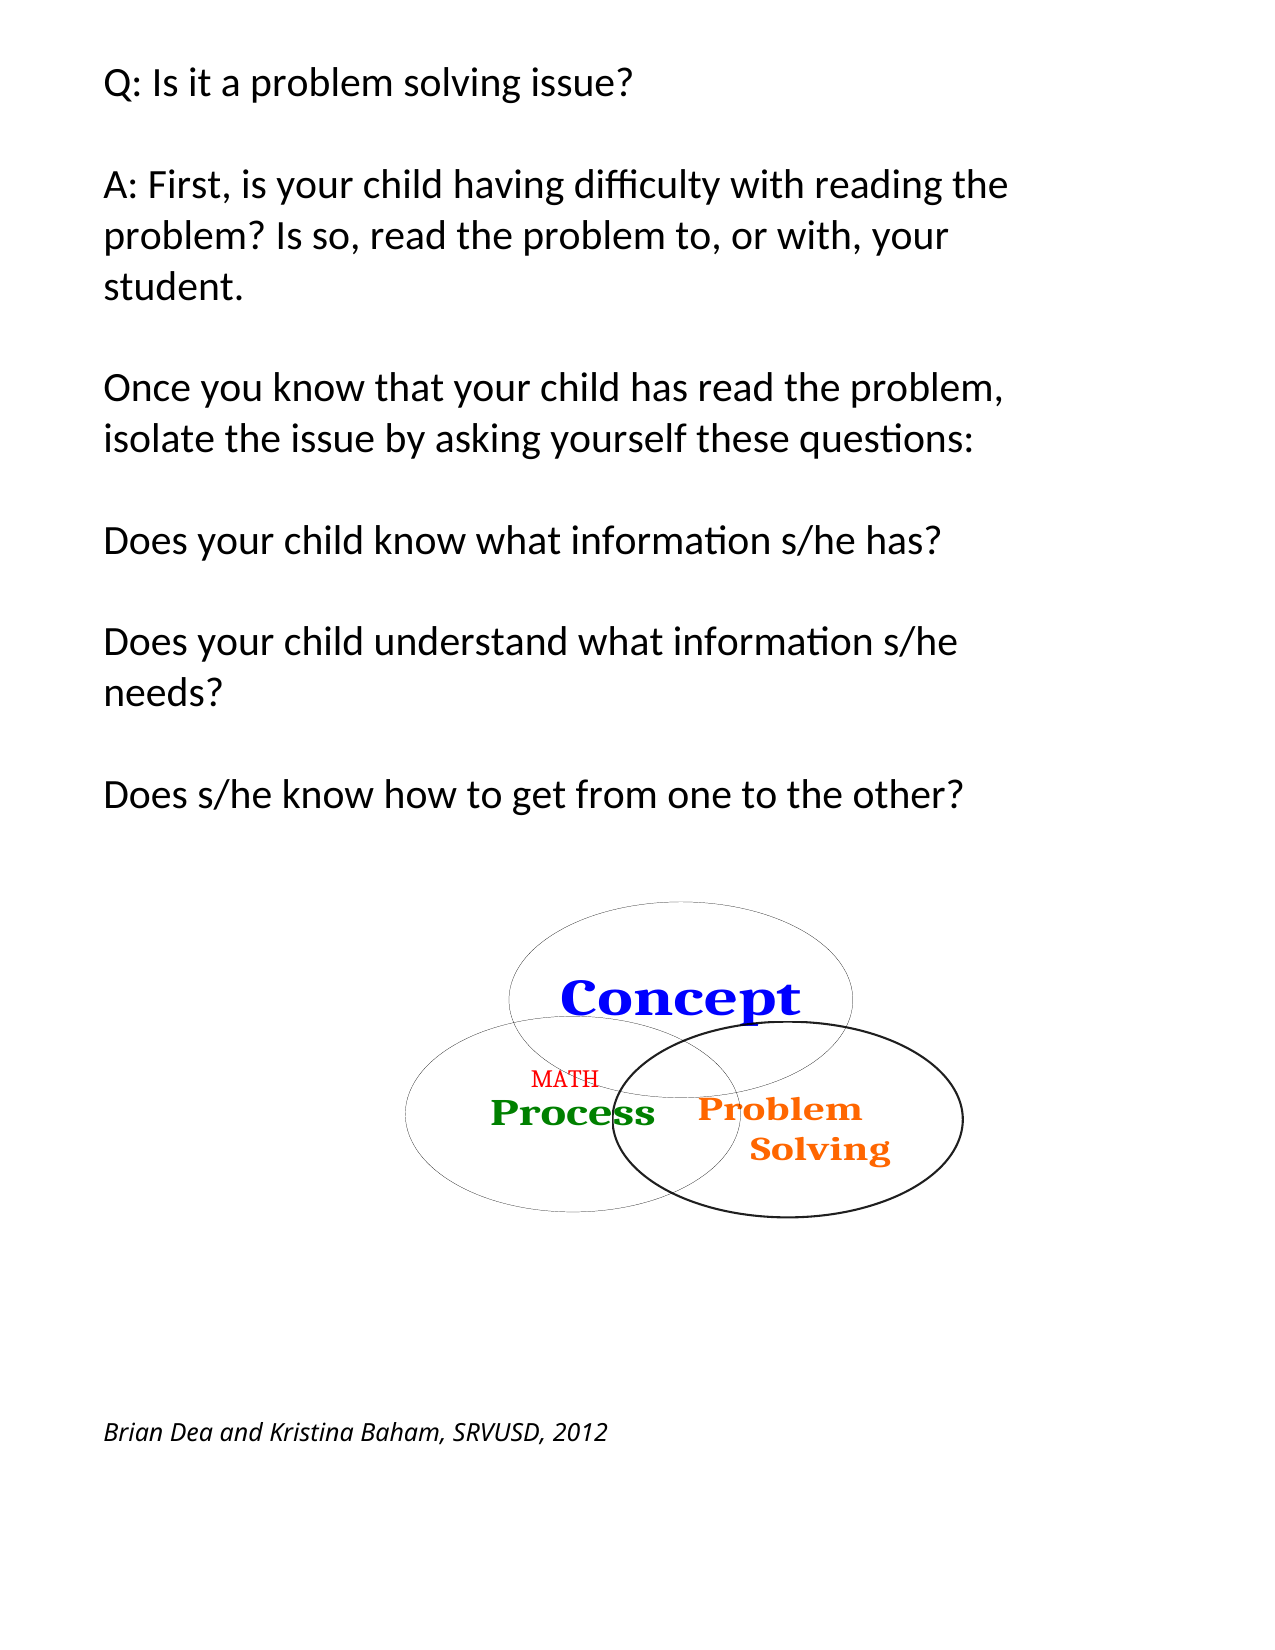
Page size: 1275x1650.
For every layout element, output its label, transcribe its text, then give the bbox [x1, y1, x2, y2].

text A: First, is your child having difficulty with reading the problem? Is so, read the problem to, or with, your student. [103, 158, 1087, 310]
text Does your child know what information s/he has? [103, 514, 1087, 564]
text Does s/he know how to get from one to the other? [103, 768, 1087, 819]
text Does your child understand what information s/he needs? [103, 615, 1087, 717]
text Brian Dea and Kristina Baham, SRVUSD, 2012 [103, 1415, 1087, 1449]
text Once you know that your child has read the problem, isolate the issue by asking yourself these questions: [103, 361, 1087, 463]
text Q: Is it a problem solving issue? [103, 56, 1087, 107]
